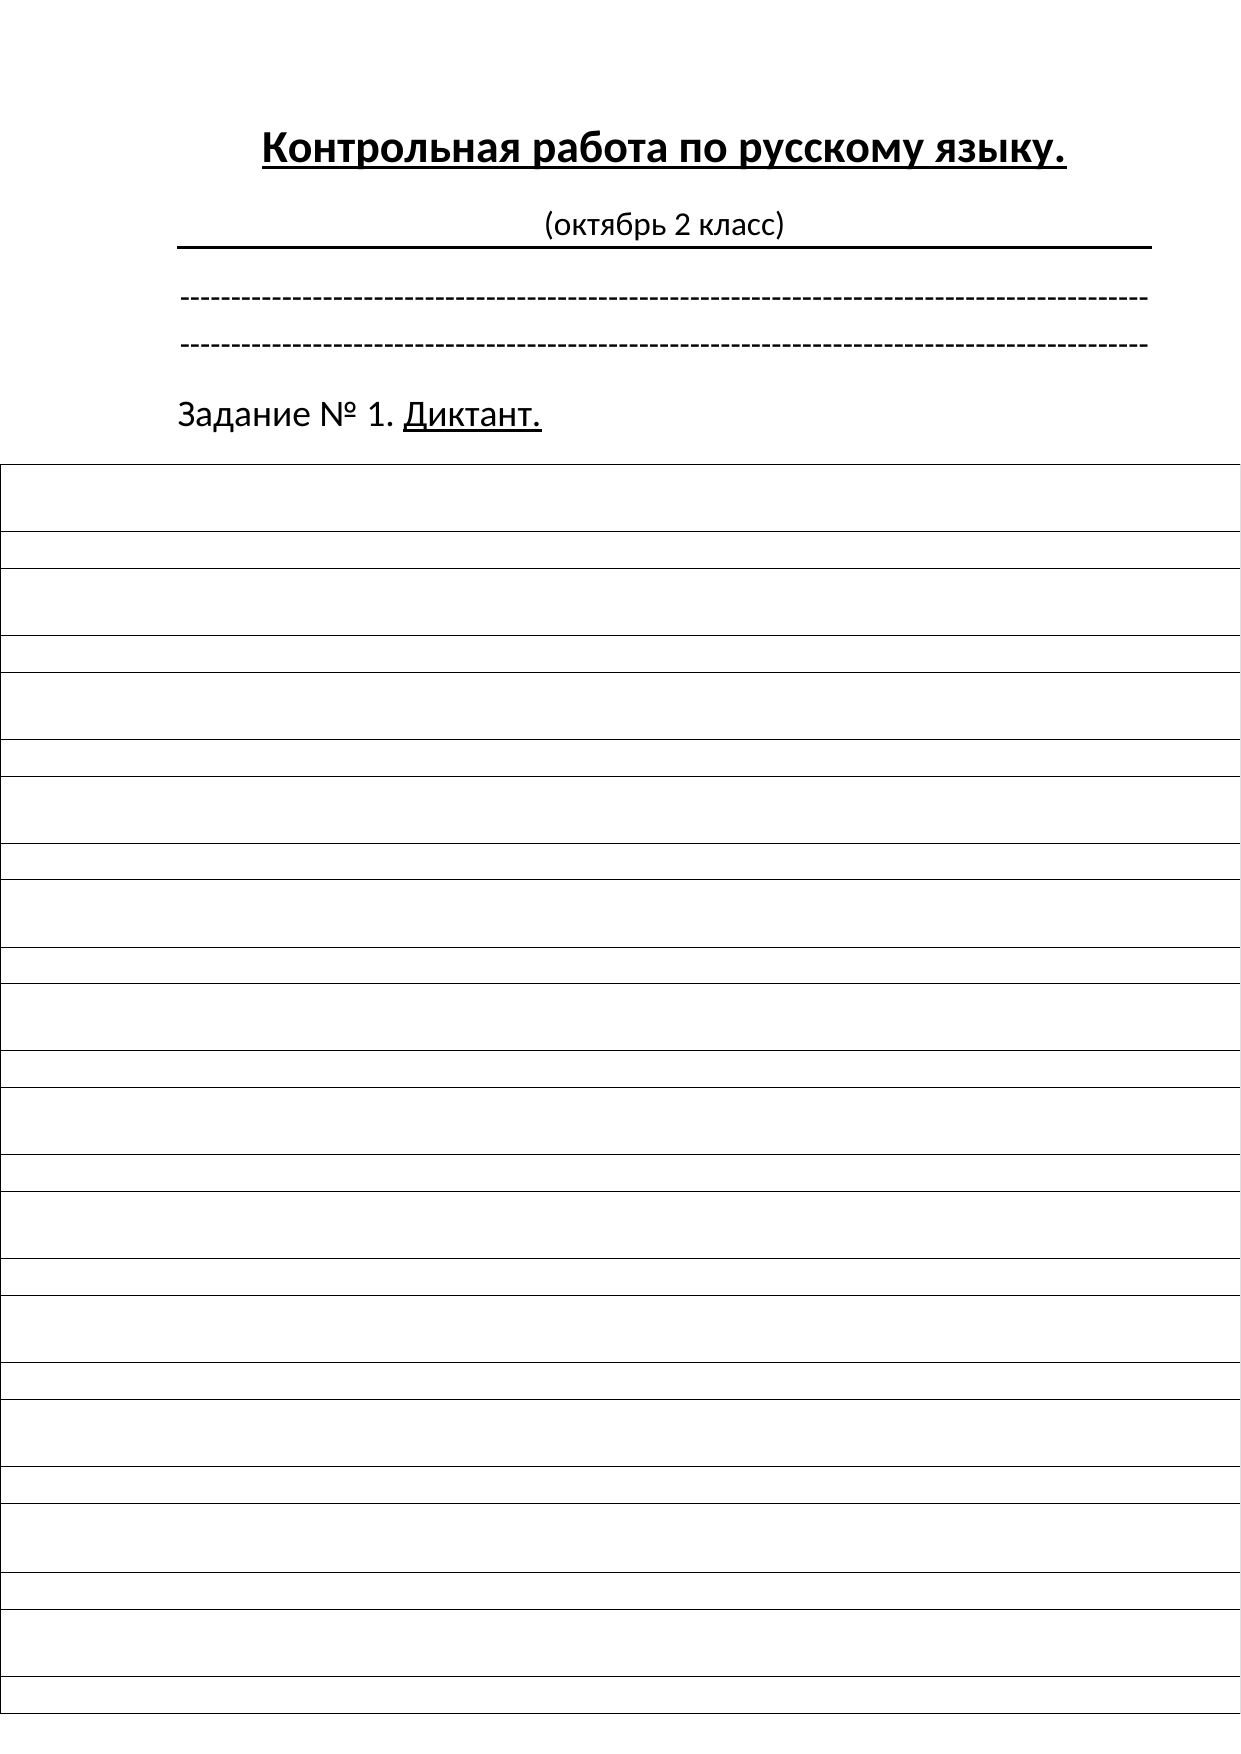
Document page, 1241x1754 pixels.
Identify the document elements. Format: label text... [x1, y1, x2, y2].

table_cell [1, 948, 1240, 983]
table_cell [1, 1573, 1240, 1609]
table_cell [1, 1400, 1240, 1466]
table_cell [1, 532, 1240, 568]
table_cell [1, 777, 1240, 843]
table_cell [1, 740, 1240, 776]
table_cell [1, 569, 1240, 635]
table_cell [1, 636, 1240, 672]
table_cell [1, 1259, 1240, 1295]
table_cell [1, 880, 1240, 947]
text ---------------------------------------------------------------------------------------------------------------------------------------------------------------------------------------------- [177, 276, 1152, 363]
table_cell [1, 1296, 1240, 1362]
table_cell [1, 844, 1240, 879]
table_cell [1, 1363, 1240, 1399]
table_cell [1, 984, 1240, 1050]
table_cell [1, 1677, 1240, 1712]
table_cell [1, 1155, 1240, 1191]
table_cell [1, 1504, 1240, 1572]
table_header [1, 465, 1240, 531]
table_cell [1, 1088, 1240, 1154]
text (октябрь 2 класс) [177, 203, 1152, 246]
table_cell [1, 1192, 1240, 1258]
text Задание № 1. Диктант. [177, 390, 1152, 436]
table_cell [1, 1610, 1240, 1676]
table_cell [1, 1051, 1240, 1087]
table_cell [1, 1467, 1240, 1502]
text Контрольная работа по русскому языку. [177, 118, 1152, 174]
table_cell [1, 673, 1240, 739]
